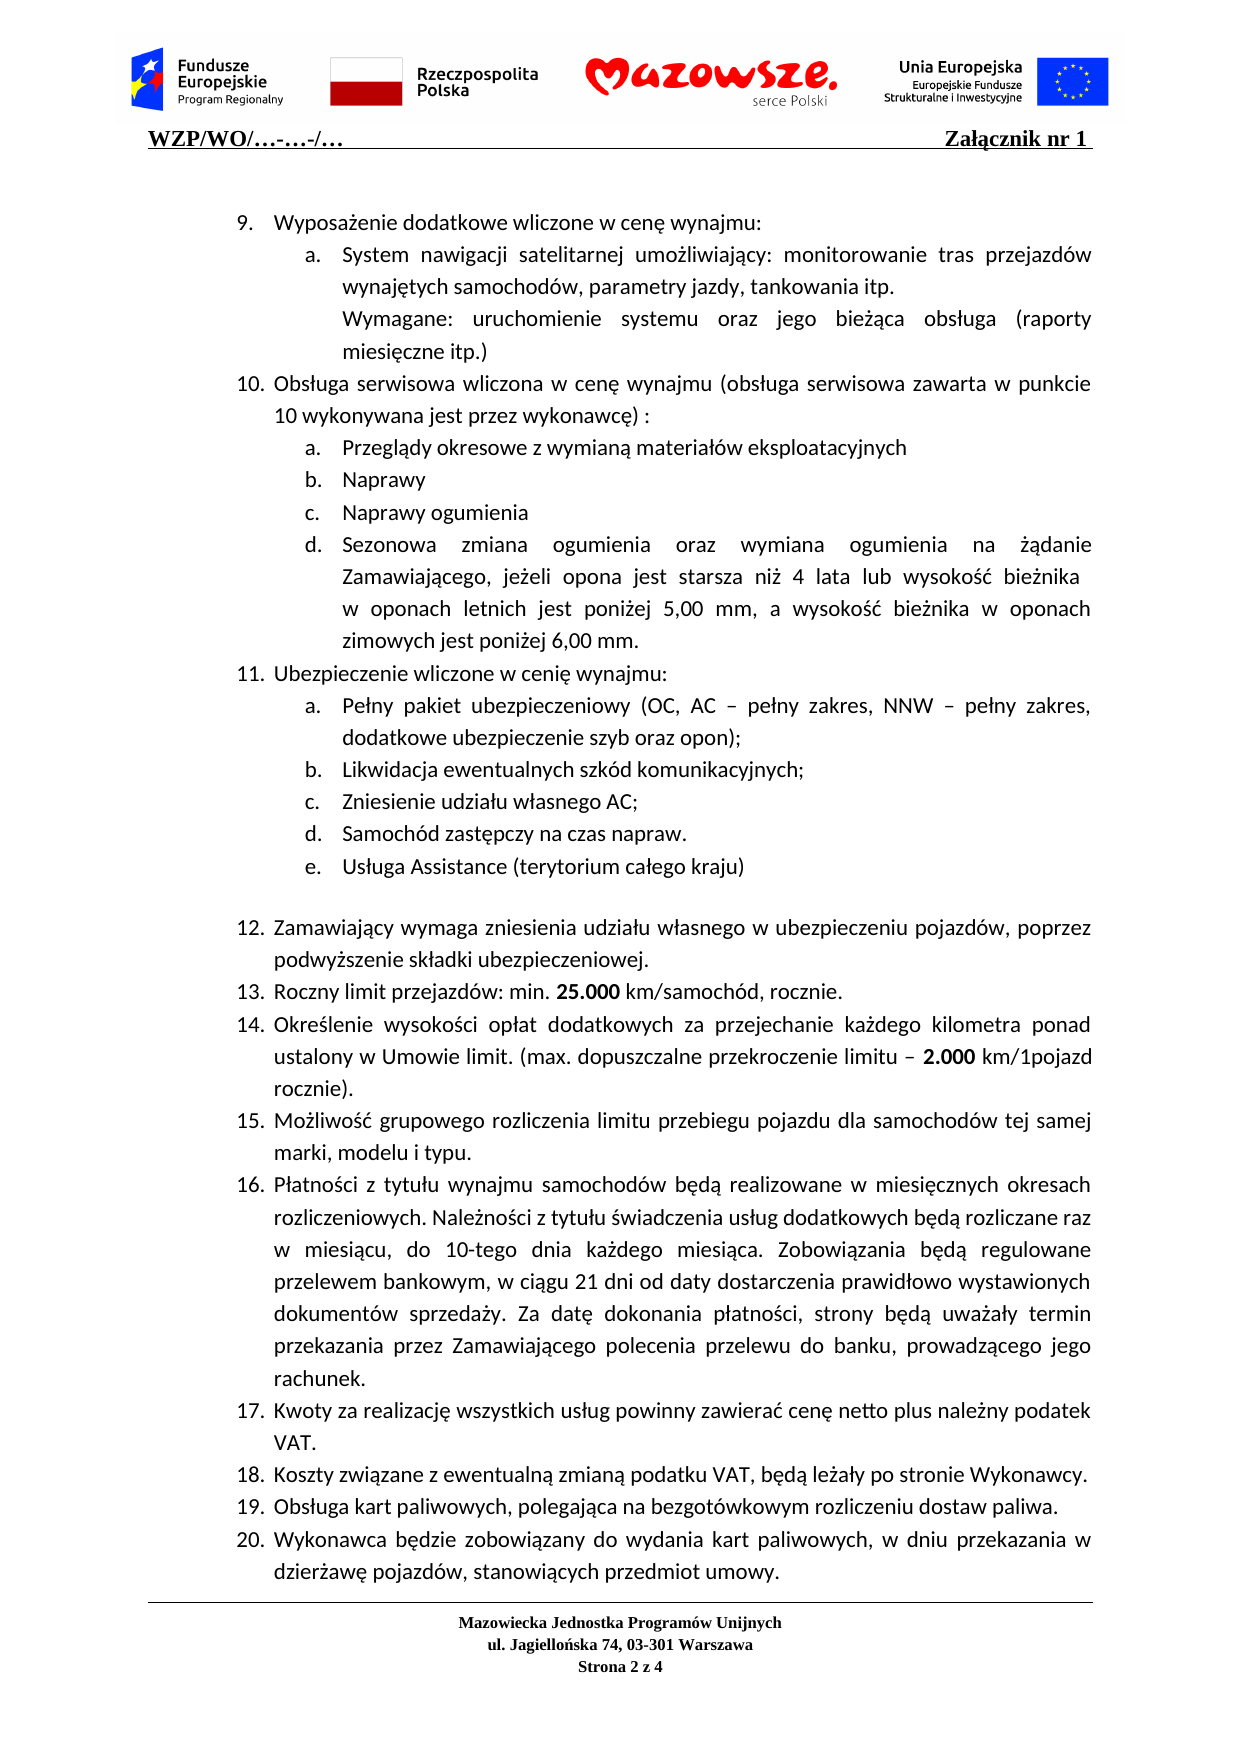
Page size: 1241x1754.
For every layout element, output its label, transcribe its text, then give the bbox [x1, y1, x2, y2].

list Zniesienie udziału własnego AC; [304, 787, 1093, 815]
list Obsługa serwisowa wliczona w cenę wynajmu (obsługa serwisowa zawarta w punkcie 10 wykonywana jest przez wykonawcę) : [236, 369, 1093, 429]
list Naprawy [304, 466, 1093, 493]
list Koszty związane z ewentualną zmianą podatku VAT, będą leżały po stronie Wykonawcy. [236, 1460, 1093, 1488]
list Usługa Assistance (terytorium całego kraju) [304, 852, 1093, 880]
list Likwidacja ewentualnych szkód komunikacyjnych; [304, 755, 1093, 783]
list Możliwość grupowego rozliczenia limitu przebiegu pojazdu dla samochodów tej samej marki, modelu i typu. [236, 1106, 1093, 1166]
list Pełny pakiet ubezpieczeniowy (OC, AC – pełny zakres, NNW – pełny zakres, dodatkowe ubezpieczenie szyb oraz opon); [304, 691, 1093, 751]
list Wykonawca będzie zobowiązany do wydania kart paliwowych, w dniu przekazania w dzierżawę pojazdów, stanowiących przedmiot umowy. [236, 1525, 1093, 1585]
list System nawigacji satelitarnej umożliwiający: monitorowanie tras przejazdów wynajętych samochodów, parametry jazdy, tankowania itp. [304, 240, 1093, 300]
list Ubezpieczenie wliczone w cenię wynajmu: [236, 659, 1093, 687]
list Wymagane: uruchomienie systemu oraz jego bieżąca obsługa (raporty miesięczne itp.) [342, 304, 1093, 365]
list Roczny limit przejazdów: min. 25.000 km/samochód, rocznie. [236, 977, 1093, 1006]
list Samochód zastępczy na czas napraw. [304, 819, 1093, 848]
list Płatności z tytułu wynajmu samochodów będą realizowane w miesięcznych okresach rozliczeniowych. Należności z tytułu świadczenia usług dodatkowych będą rozliczane raz w miesiącu, do 10-tego dnia każdego miesiąca. Zobowiązania będą regulowane przelewem bankowym, w ciągu 21 dni od daty dostarczenia prawidłowo wystawionych dokumentów sprzedaży. Za datę dokonania płatności, strony będą uważały termin przekazania przez Zamawiającego polecenia przelewu do banku, prowadzącego jego rachunek. [236, 1171, 1093, 1392]
list Zamawiający wymaga zniesienia udziału własnego w ubezpieczeniu pojazdów, poprzez podwyższenie składki ubezpieczeniowej. [236, 913, 1093, 973]
list Przeglądy okresowe z wymianą materiałów eksploatacyjnych [304, 433, 1093, 461]
list Określenie wysokości opłat dodatkowych za przejechanie każdego kilometra ponad ustalony w Umowie limit. (max. dopuszczalne przekroczenie limitu – 2.000 km/1pojazd rocznie). [236, 1010, 1093, 1102]
list Kwoty za realizację wszystkich usług powinny zawierać cenę netto plus należny podatek VAT. [236, 1396, 1093, 1456]
picture [115, 31, 1125, 125]
list Sezonowa zmiana ogumienia oraz wymiana ogumienia na żądanie Zamawiającego, jeżeli opona jest starsza niż 4 lata lub wysokość bieżnika w oponach letnich jest poniżej 5,00 mm, a wysokość bieżnika w oponach zimowych jest poniżej 6,00 mm. [304, 530, 1093, 654]
list Naprawy ogumienia [304, 498, 1093, 526]
list Wyposażenie dodatkowe wliczone w cenę wynajmu: [236, 208, 1093, 236]
list Obsługa kart paliwowych, polegająca na bezgotówkowym rozliczeniu dostaw paliwa. [236, 1492, 1093, 1521]
